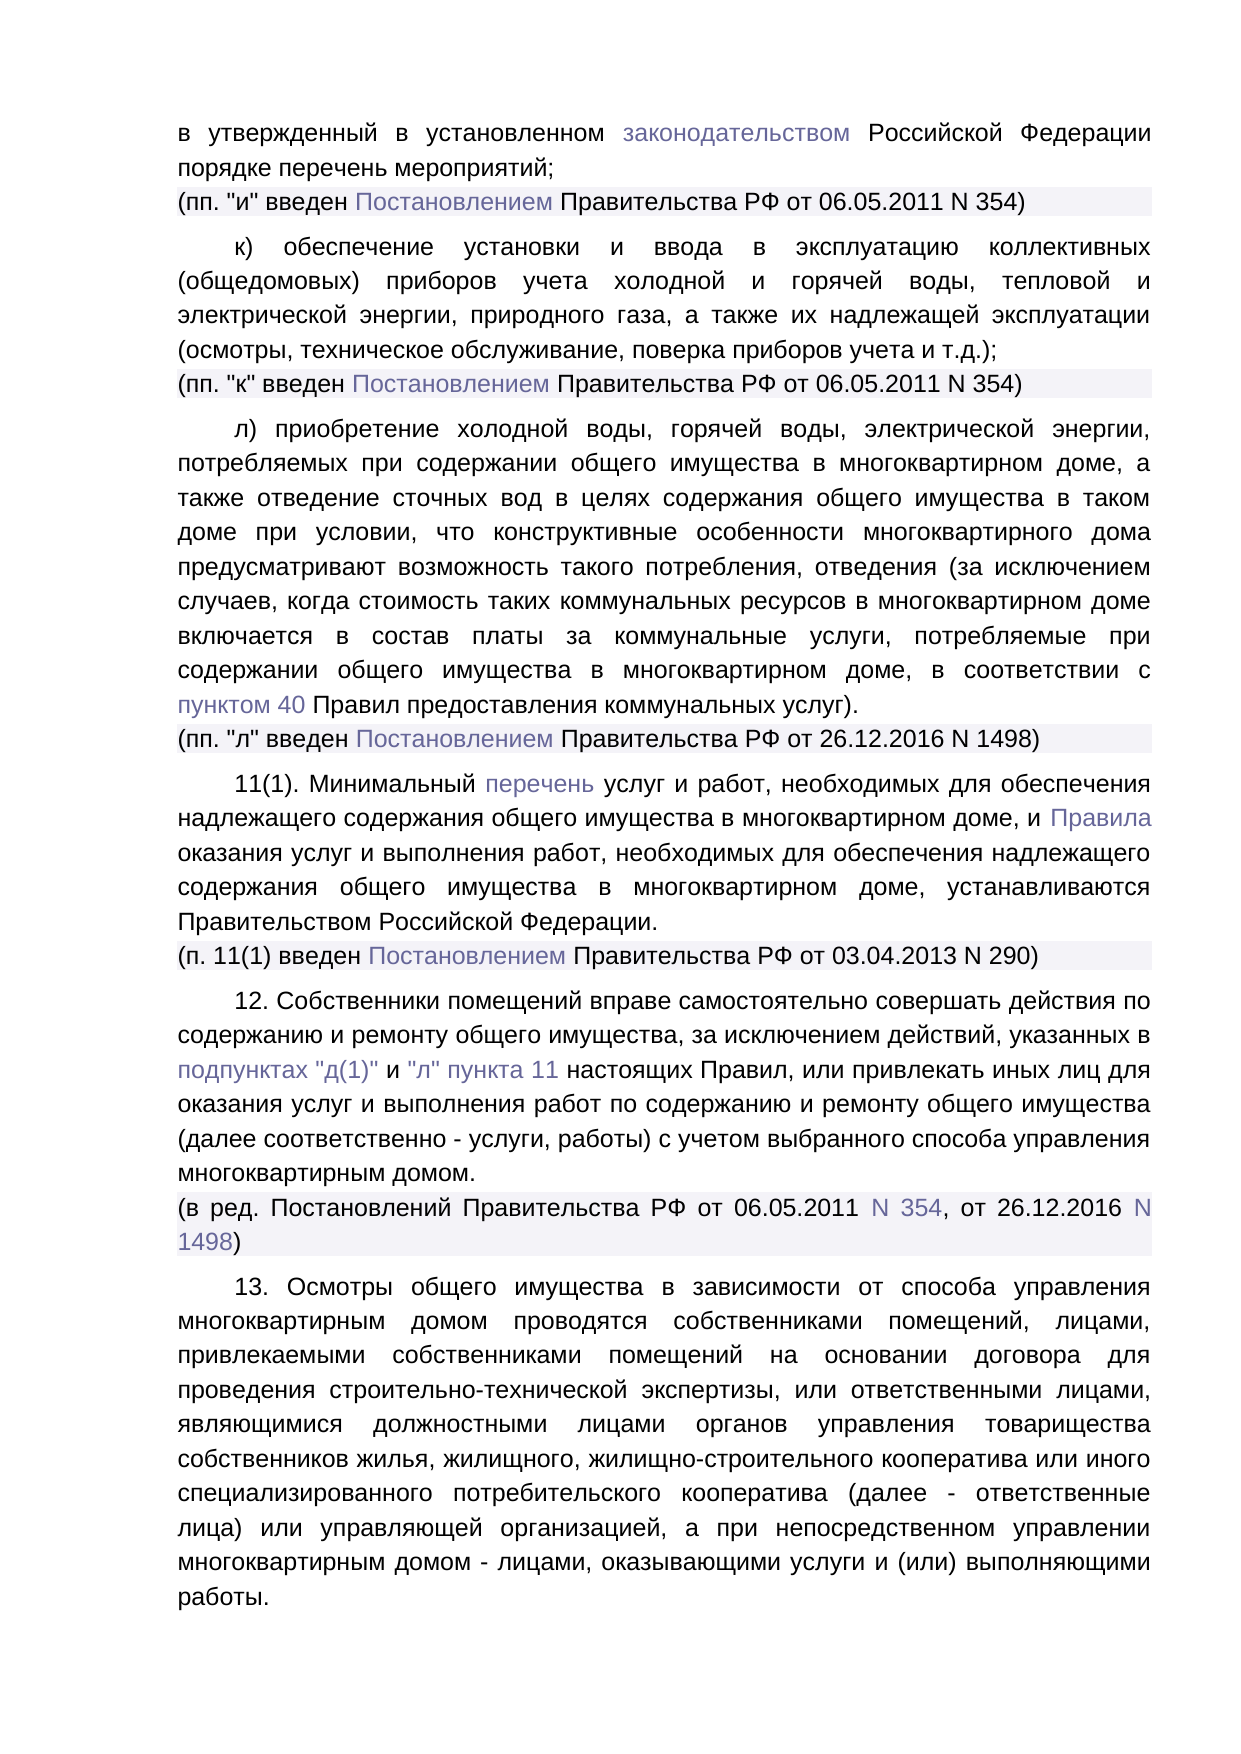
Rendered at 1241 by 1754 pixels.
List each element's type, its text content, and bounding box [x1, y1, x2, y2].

text (в ред. Постановлений Правительства РФ от 06.05.2011 N 354, от 26.12.2016 N 1498) [177, 1192, 1152, 1256]
text 12. Собственники помещений вправе самостоятельно совершать действия по содержанию и ремонту общего имущества, за исключением действий, указанных в подпунктах "д(1)" и "л" пункта 11 настоящих Правил, или привлекать иных лиц для оказания услуг и выполнения работ по содержанию и ремонту общего имущества (далее соответственно - услуги, работы) с учетом выбранного способа управления многоквартирным домом. [177, 986, 1152, 1187]
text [177, 118, 1152, 181]
text (п. 11(1) введен Постановлением Правительства РФ от 03.04.2013 N 290) [177, 941, 1152, 970]
text 11(1). Минимальный перечень услуг и работ, необходимых для обеспечения надлежащего содержания общего имущества в многоквартирном доме, и Правила оказания услуг и выполнения работ, необходимых для обеспечения надлежащего содержания общего имущества в многоквартирном доме, устанавливаются Правительством Российской Федерации. [177, 769, 1152, 935]
text 13. Осмотры общего имущества в зависимости от способа управления многоквартирным домом проводятся собственниками помещений, лицами, привлекаемыми собственниками помещений на основании договора для проведения строительно-технической экспертизы, или ответственными лицами, являющимися должностными лицами органов управления товарищества собственников жилья, жилищного, жилищно-строительного кооператива или иного специализированного потребительского кооператива (далее - ответственные лица) или управляющей организацией, а при непосредственном управлении многоквартирным домом - лицами, оказывающими услуги и (или) выполняющими работы. [177, 1271, 1152, 1611]
text (пп. "л" введен Постановлением Правительства РФ от 26.12.2016 N 1498) [177, 724, 1152, 753]
text (пп. "к" введен Постановлением Правительства РФ от 06.05.2011 N 354) [177, 369, 1152, 398]
text (пп. "и" введен Постановлением Правительства РФ от 06.05.2011 N 354) [177, 187, 1152, 216]
text л) приобретение холодной воды, горячей воды, электрической энергии, потребляемых при содержании общего имущества в многоквартирном доме, а также отведение сточных вод в целях содержания общего имущества в таком доме при условии, что конструктивные особенности многоквартирного дома предусматривают возможность такого потребления, отведения (за исключением случаев, когда стоимость таких коммунальных ресурсов в многоквартирном доме включается в состав платы за коммунальные услуги, потребляемые при содержании общего имущества в многоквартирном доме, в соответствии с пунктом 40 Правил предоставления коммунальных услуг). [177, 414, 1152, 718]
text к) обеспечение установки и ввода в эксплуатацию коллективных (общедомовых) приборов учета холодной и горячей воды, тепловой и электрической энергии, природного газа, а также их надлежащей эксплуатации (осмотры, техническое обслуживание, поверка приборов учета и т.д.); [177, 232, 1152, 364]
